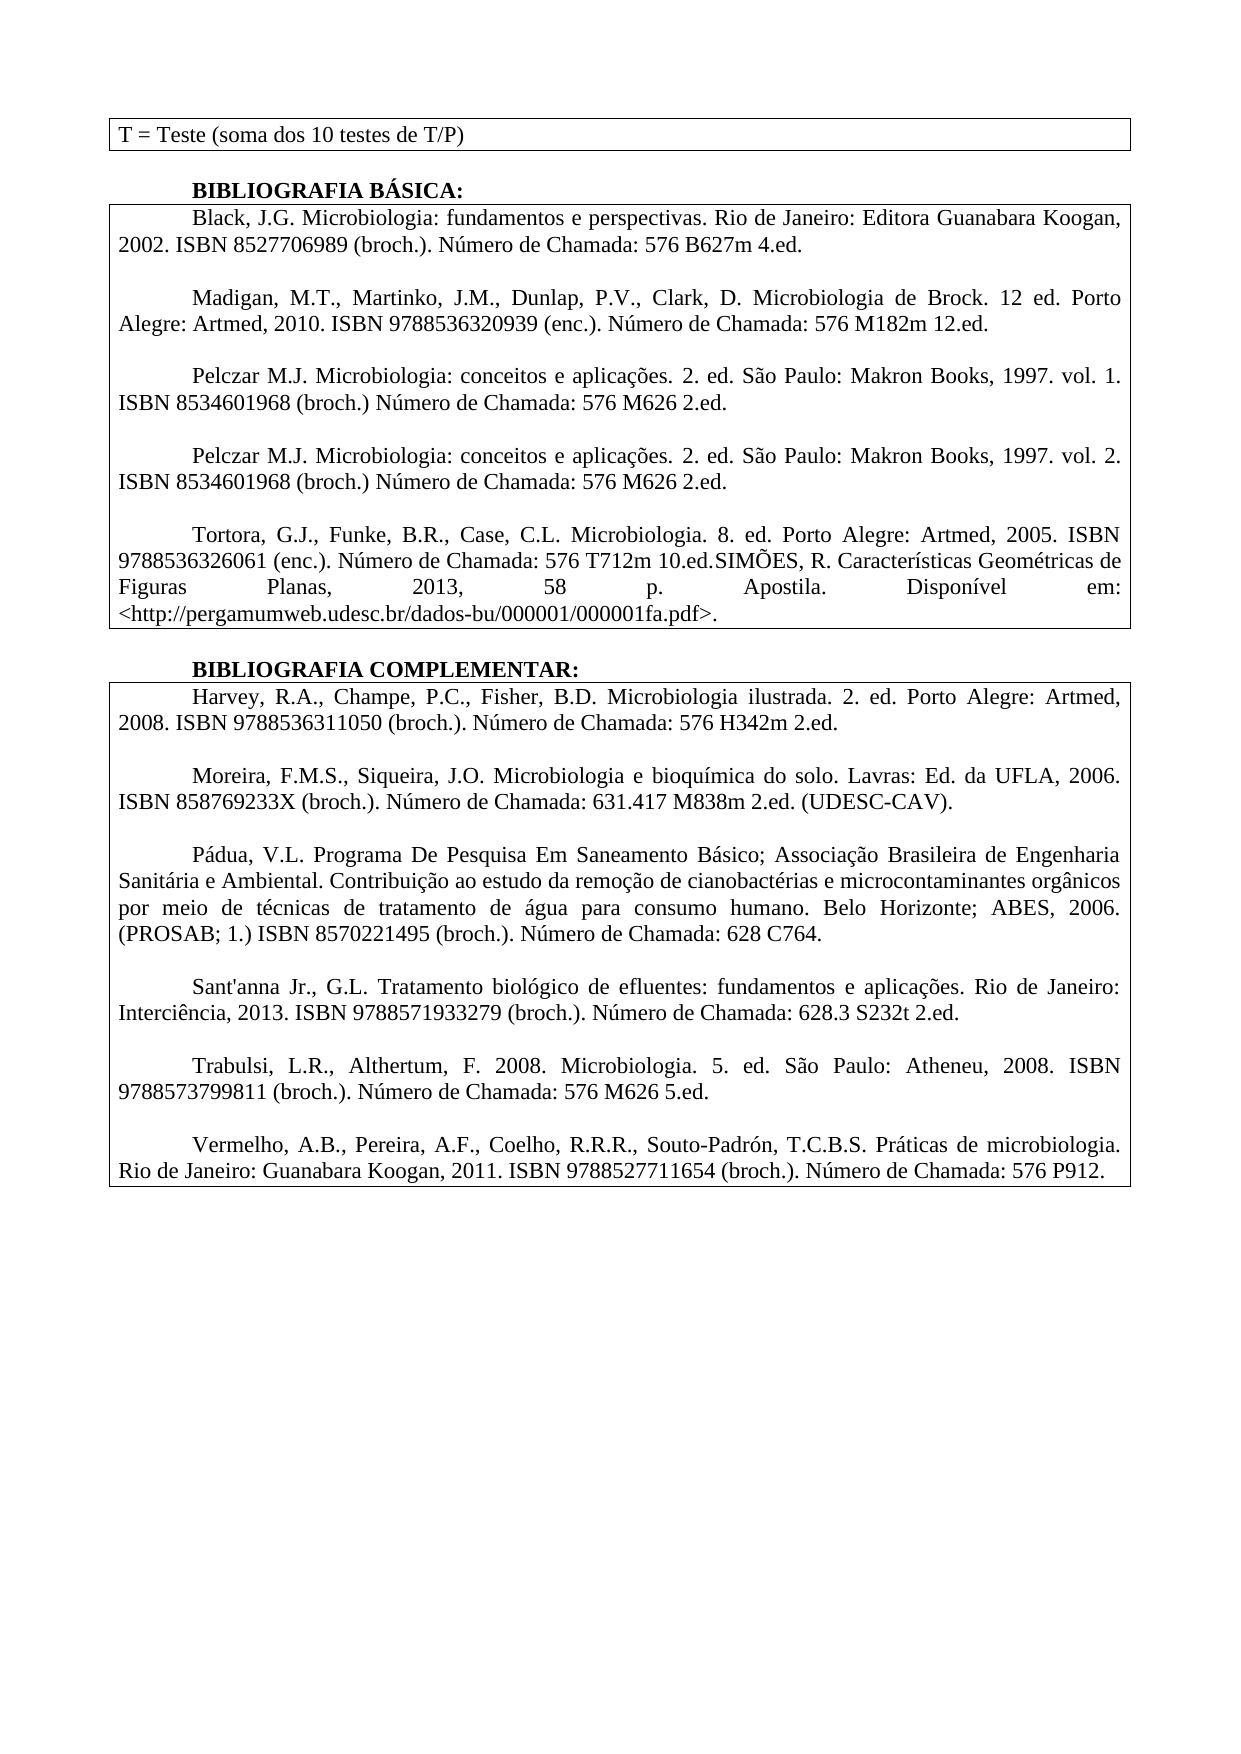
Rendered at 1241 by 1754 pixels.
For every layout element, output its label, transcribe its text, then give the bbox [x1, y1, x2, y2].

text Trabulsi, L.R., Althertum, F. 2008. Microbiologia. 5. ed. São Paulo: Atheneu, 2008. ISBN 9788573799811 (broch.). Número de Chamada: 576 M626 5.ed. [118, 1052, 1122, 1105]
text Vermelho, A.B., Pereira, A.F., Coelho, R.R.R., Souto-Padrón, T.C.B.S. Práticas de microbiologia. Rio de Janeiro: Guanabara Koogan, 2011. ISBN 9788527711654 (broch.). Número de Chamada: 576 P912. [110, 1130, 1130, 1186]
text Black, J.G. Microbiologia: fundamentos e perspectivas. Rio de Janeiro: Editora Guanabara Koogan, 2002. ISBN 8527706989 (broch.). Número de Chamada: 576 B627m 4.ed. [110, 205, 1130, 257]
text T = Teste (soma dos 10 testes de T/P) [110, 119, 1130, 150]
text Madigan, M.T., Martinko, J.M., Dunlap, P.V., Clark, D. Microbiologia de Brock. 12 ed. Porto Alegre: Artmed, 2010. ISBN 9788536320939 (enc.). Número de Chamada: 576 M182m 12.ed. [118, 283, 1122, 336]
text Pelczar M.J. Microbiologia: conceitos e aplicações. 2. ed. São Paulo: Makron Books, 1997. vol. 1. ISBN 8534601968 (broch.) Número de Chamada: 576 M626 2.ed. [118, 363, 1122, 415]
text Pádua, V.L. Programa De Pesquisa Em Saneamento Básico; Associação Brasileira de Engenharia Sanitária e Ambiental. Contribuição ao estudo da remoção de cianobactérias e microcontaminantes orgânicos por meio de técnicas de tratamento de água para consumo humano. Belo Horizonte; ABES, 2006. (PROSAB; 1.) ISBN 8570221495 (broch.). Número de Chamada: 628 C764. [118, 841, 1122, 947]
text BIBLIOGRAFIA COMPLEMENTAR: [118, 656, 1122, 682]
text Moreira, F.M.S., Siqueira, J.O. Microbiologia e bioquímica do solo. Lavras: Ed. da UFLA, 2006. ISBN 858769233X (broch.). Número de Chamada: 631.417 M838m 2.ed. (UDESC-CAV). [118, 762, 1122, 815]
text Harvey, R.A., Champe, P.C., Fisher, B.D. Microbiologia ilustrada. 2. ed. Porto Alegre: Artmed, 2008. ISBN 9788536311050 (broch.). Número de Chamada: 576 H342m 2.ed. [110, 683, 1130, 736]
text Pelczar M.J. Microbiologia: conceitos e aplicações. 2. ed. São Paulo: Makron Books, 1997. vol. 2. ISBN 8534601968 (broch.) Número de Chamada: 576 M626 2.ed. [118, 442, 1122, 494]
text Tortora, G.J., Funke, B.R., Case, C.L. Microbiologia. 8. ed. Porto Alegre: Artmed, 2005. ISBN 9788536326061 (enc.). Número de Chamada: 576 T712m 10.ed.SIMÕES, R. Características Geométricas de Figuras Planas, 2013, 58 p. Apostila. Disponível em: <http://pergamumweb.udesc.br/dados-bu/000001/000001fa.pdf>. [110, 520, 1130, 628]
text BIBLIOGRAFIA BÁSICA: [118, 177, 1122, 203]
text Sant'anna Jr., G.L. Tratamento biológico de efluentes: fundamentos e aplicações. Rio de Janeiro: Interciência, 2013. ISBN 9788571933279 (broch.). Número de Chamada: 628.3 S232t 2.ed. [118, 973, 1122, 1026]
